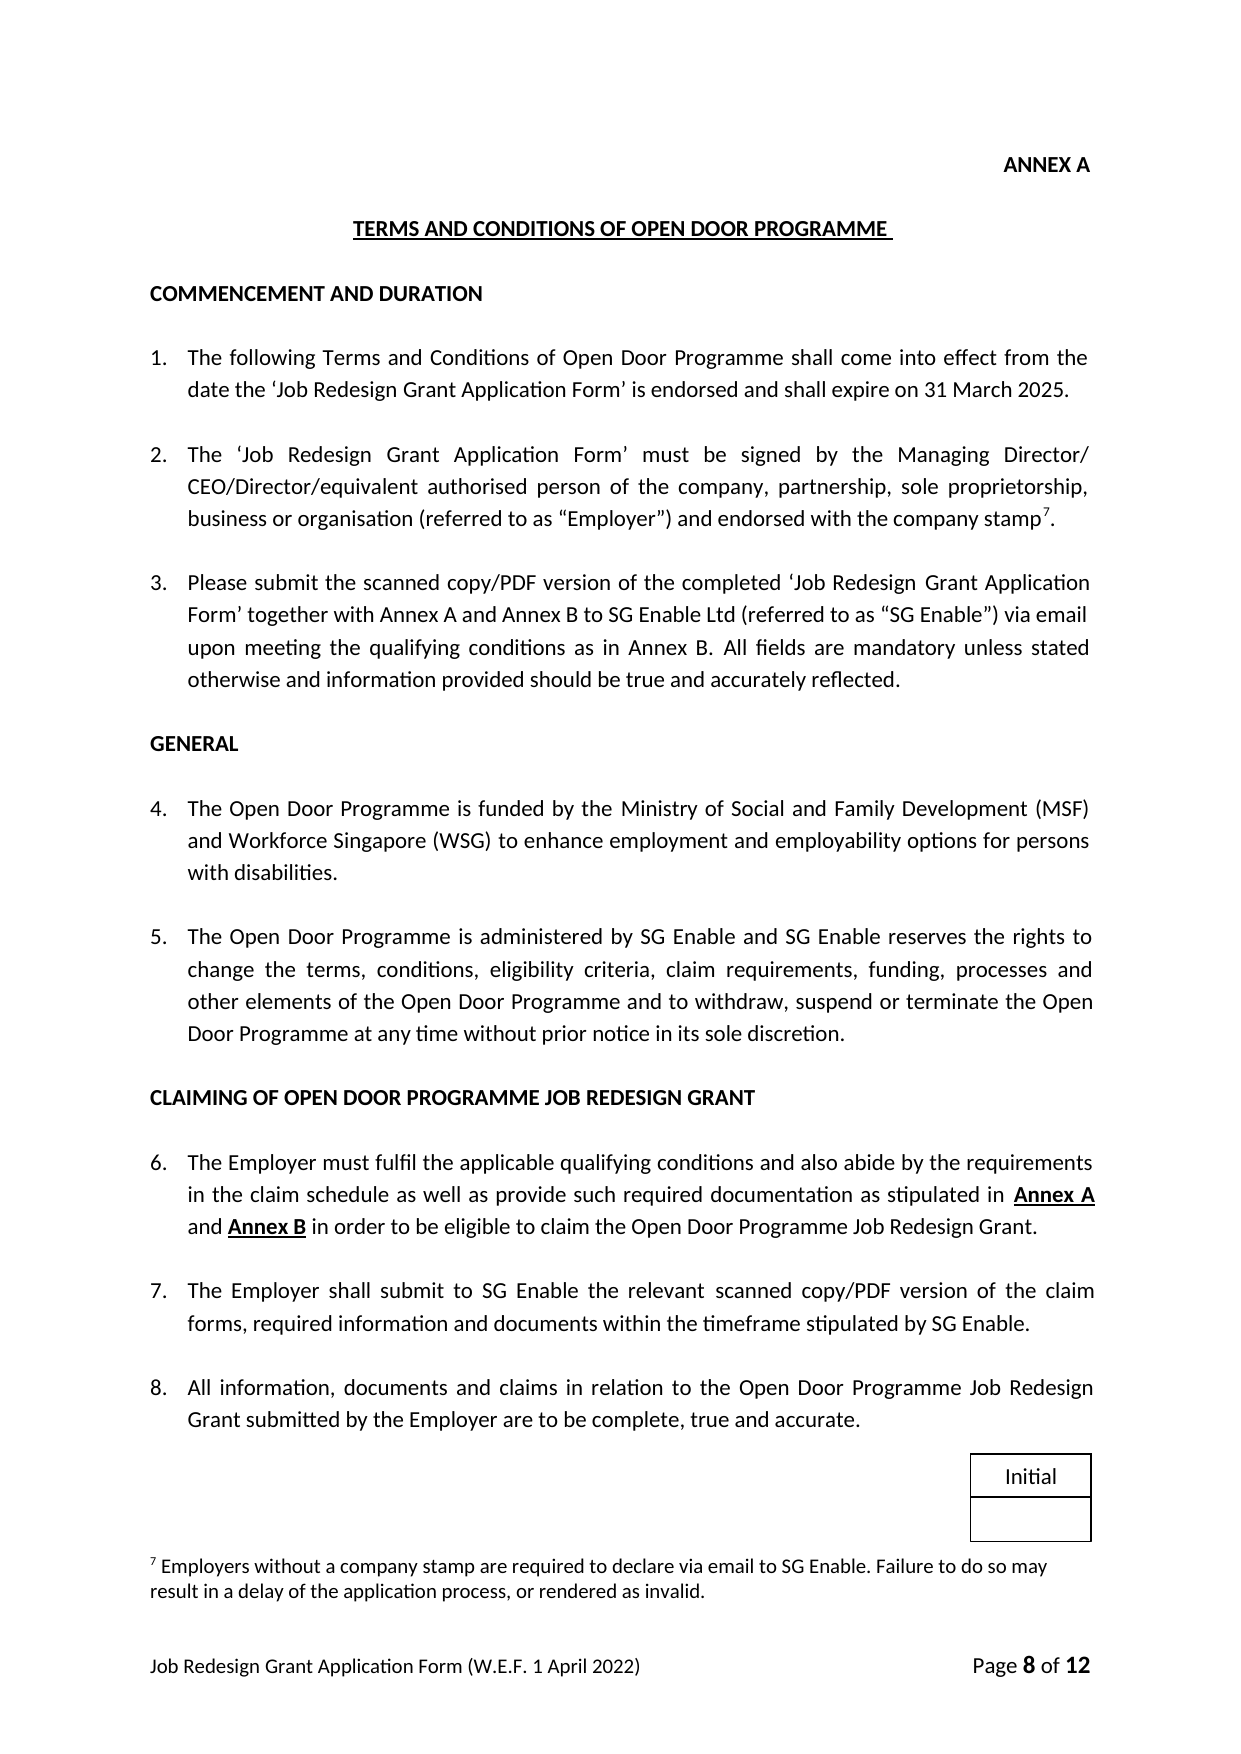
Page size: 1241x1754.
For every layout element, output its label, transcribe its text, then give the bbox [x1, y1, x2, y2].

text ANNEX A [150, 150, 1090, 178]
text COMMENCEMENT AND DURATION [150, 279, 1090, 307]
list The Employer must fulfil the applicable qualifying conditions and also abide by the requirements in the claim schedule as well as provide such required documentation as stipulated in Annex A and Annex B in order to be eligible to claim the Open Door Programme Job Redesign Grant. [150, 1148, 1095, 1240]
list The Employer shall submit to SG Enable the relevant scanned copy/PDF version of the claim forms, required information and documents within the timeframe stipulated by SG Enable. [150, 1277, 1095, 1337]
text GENERAL [150, 729, 1090, 757]
list All information, documents and claims in relation to the Open Door Programme Job Redesign Grant submitted by the Employer are to be complete, true and accurate. [150, 1373, 1095, 1433]
list The Open Door Programme is funded by the Ministry of Social and Family Development (MSF) and Workforce Singapore (WSG) to enhance employment and employability options for persons with disabilities. [150, 794, 1090, 886]
list The following Terms and Conditions of Open Door Programme shall come into effect from the date the ‘Job Redesign Grant Application Form’ is endorsed and shall expire on 31 March 2025. [150, 343, 1090, 403]
list Please submit the scanned copy/PDF version of the completed ‘Job Redesign Grant Application Form’ together with Annex A and Annex B to SG Enable Ltd (referred to as “SG Enable”) via email upon meeting the qualifying conditions as in Annex B. All fields are mandatory unless stated otherwise and information provided should be true and accurately reflected. [150, 568, 1090, 693]
text TERMS AND CONDITIONS OF OPEN DOOR PROGRAMME [150, 214, 1090, 242]
list The Open Door Programme is administered by SG Enable and SG Enable reserves the rights to change the terms, conditions, eligibility criteria, claim requirements, funding, processes and other elements of the Open Door Programme and to withdraw, suspend or terminate the Open Door Programme at any time without prior notice in its sole discretion. [150, 922, 1095, 1047]
text CLAIMING OF OPEN DOOR PROGRAMME JOB REDESIGN GRANT [150, 1083, 1095, 1111]
list The ‘Job Redesign Grant Application Form’ must be signed by the Managing Director/ CEO/Director/equivalent authorised person of the company, partnership, sole proprietorship, business or organisation (referred to as “Employer”) and endorsed with the company stamp. [150, 440, 1090, 532]
